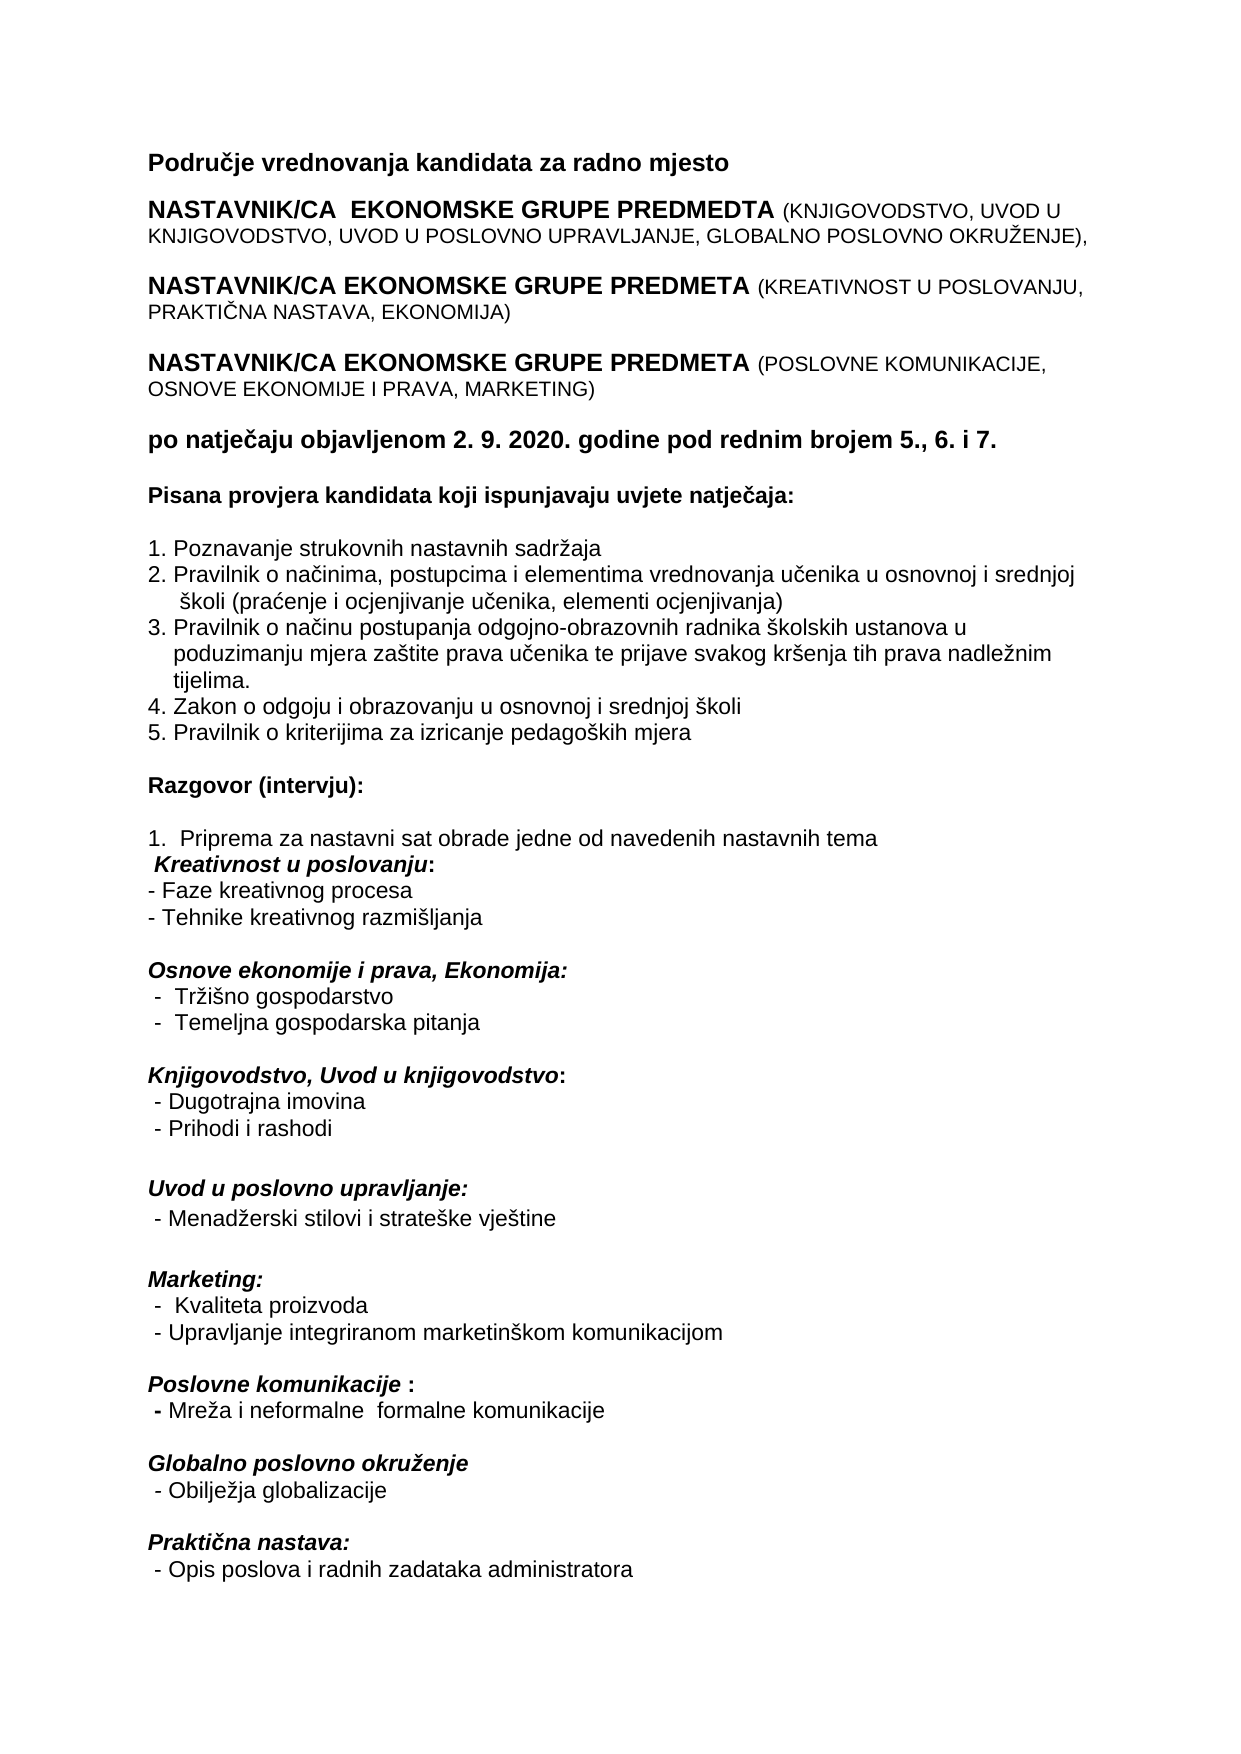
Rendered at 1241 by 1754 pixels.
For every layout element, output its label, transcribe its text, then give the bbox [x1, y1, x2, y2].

text tijelima. [148, 667, 1093, 693]
text Globalno poslovno okruženje [148, 1450, 1093, 1477]
text Pisana provjera kandidata koji ispunjavaju uvjete natječaja: [148, 482, 1093, 508]
text 3. Pravilnik o načinu postupanja odgojno-obrazovnih radnika školskih ustanova u [148, 614, 1093, 640]
text Razgovor (intervju): [148, 772, 1093, 798]
text - Temeljna gospodarska pitanja [148, 1009, 1093, 1036]
text - Opis poslova i radnih zadataka administratora [148, 1556, 1093, 1582]
text - Upravljanje integriranom marketinškom komunikacijom [148, 1318, 1093, 1345]
text Knjigovodstvo, Uvod u knjigovodstvo: [148, 1062, 1093, 1088]
text 1. Priprema za nastavni sat obrade jedne od navedenih nastavnih tema [148, 825, 1093, 851]
text Kreativnost u poslovanju: [148, 851, 1093, 877]
text poduzimanju mjera zaštite prava učenika te prijave svakog kršenja tih prava nadležnim [148, 640, 1093, 667]
text - Dugotrajna imovina [148, 1088, 1093, 1115]
text NASTAVNIK/CA EKONOMSKE GRUPE PREDMEDTA (KNJIGOVODSTVO, UVOD U KNJIGOVODSTVO, UVOD U POSLOVNO UPRAVLJANJE, GLOBALNO POSLOVNO OKRUŽENJE), [148, 195, 1093, 247]
text NASTAVNIK/CA EKONOMSKE GRUPE PREDMETA (KREATIVNOST U POSLOVANJU, PRAKTIČNA NASTAVA, EKONOMIJA) [148, 271, 1093, 324]
text OSNOVE EKONOMIJE I PRAVA, MARKETING) [148, 377, 1093, 401]
text NASTAVNIK/CA EKONOMSKE GRUPE PREDMETA (POSLOVNE KOMUNIKACIJE, [148, 348, 1093, 377]
text - Mreža i neformalne formalne komunikacije [148, 1397, 1093, 1424]
text po natječaju objavljenom 2. 9. 2020. godine pod rednim brojem 5., 6. i 7. [148, 425, 1093, 453]
text - Faze kreativnog procesa [148, 877, 1093, 904]
text 5. Pravilnik o kriterijima za izricanje pedagoških mjera [148, 719, 1093, 746]
text - Tehnike kreativnog razmišljanja [148, 904, 1093, 930]
text Poslovne komunikacije : [148, 1371, 1093, 1397]
text Područje vrednovanja kandidata za radno mjesto [148, 148, 1093, 176]
text - Kvaliteta proizvoda [148, 1292, 1093, 1318]
text - Prihodi i rashodi [148, 1115, 1093, 1141]
text školi (praćenje i ocjenjivanje učenika, elementi ocjenjivanja) [148, 588, 1093, 614]
text - Obilježja globalizacije [148, 1477, 1093, 1503]
text Uvod u poslovno upravljanje: [148, 1175, 1093, 1201]
text Osnove ekonomije i prava, Ekonomija: [148, 957, 1093, 983]
text 2. Pravilnik o načinima, postupcima i elementima vrednovanja učenika u osnovnoj i srednjoj [148, 561, 1093, 588]
text Marketing: [148, 1266, 1093, 1292]
text Praktična nastava: [148, 1529, 1093, 1556]
text 1. Poznavanje strukovnih nastavnih sadržaja [148, 535, 1093, 561]
text 4. Zakon o odgoju i obrazovanju u osnovnoj i srednjoj školi [148, 693, 1093, 719]
text - Menadžerski stilovi i strateške vještine [148, 1205, 1093, 1232]
text - Tržišno gospodarstvo [148, 983, 1093, 1009]
